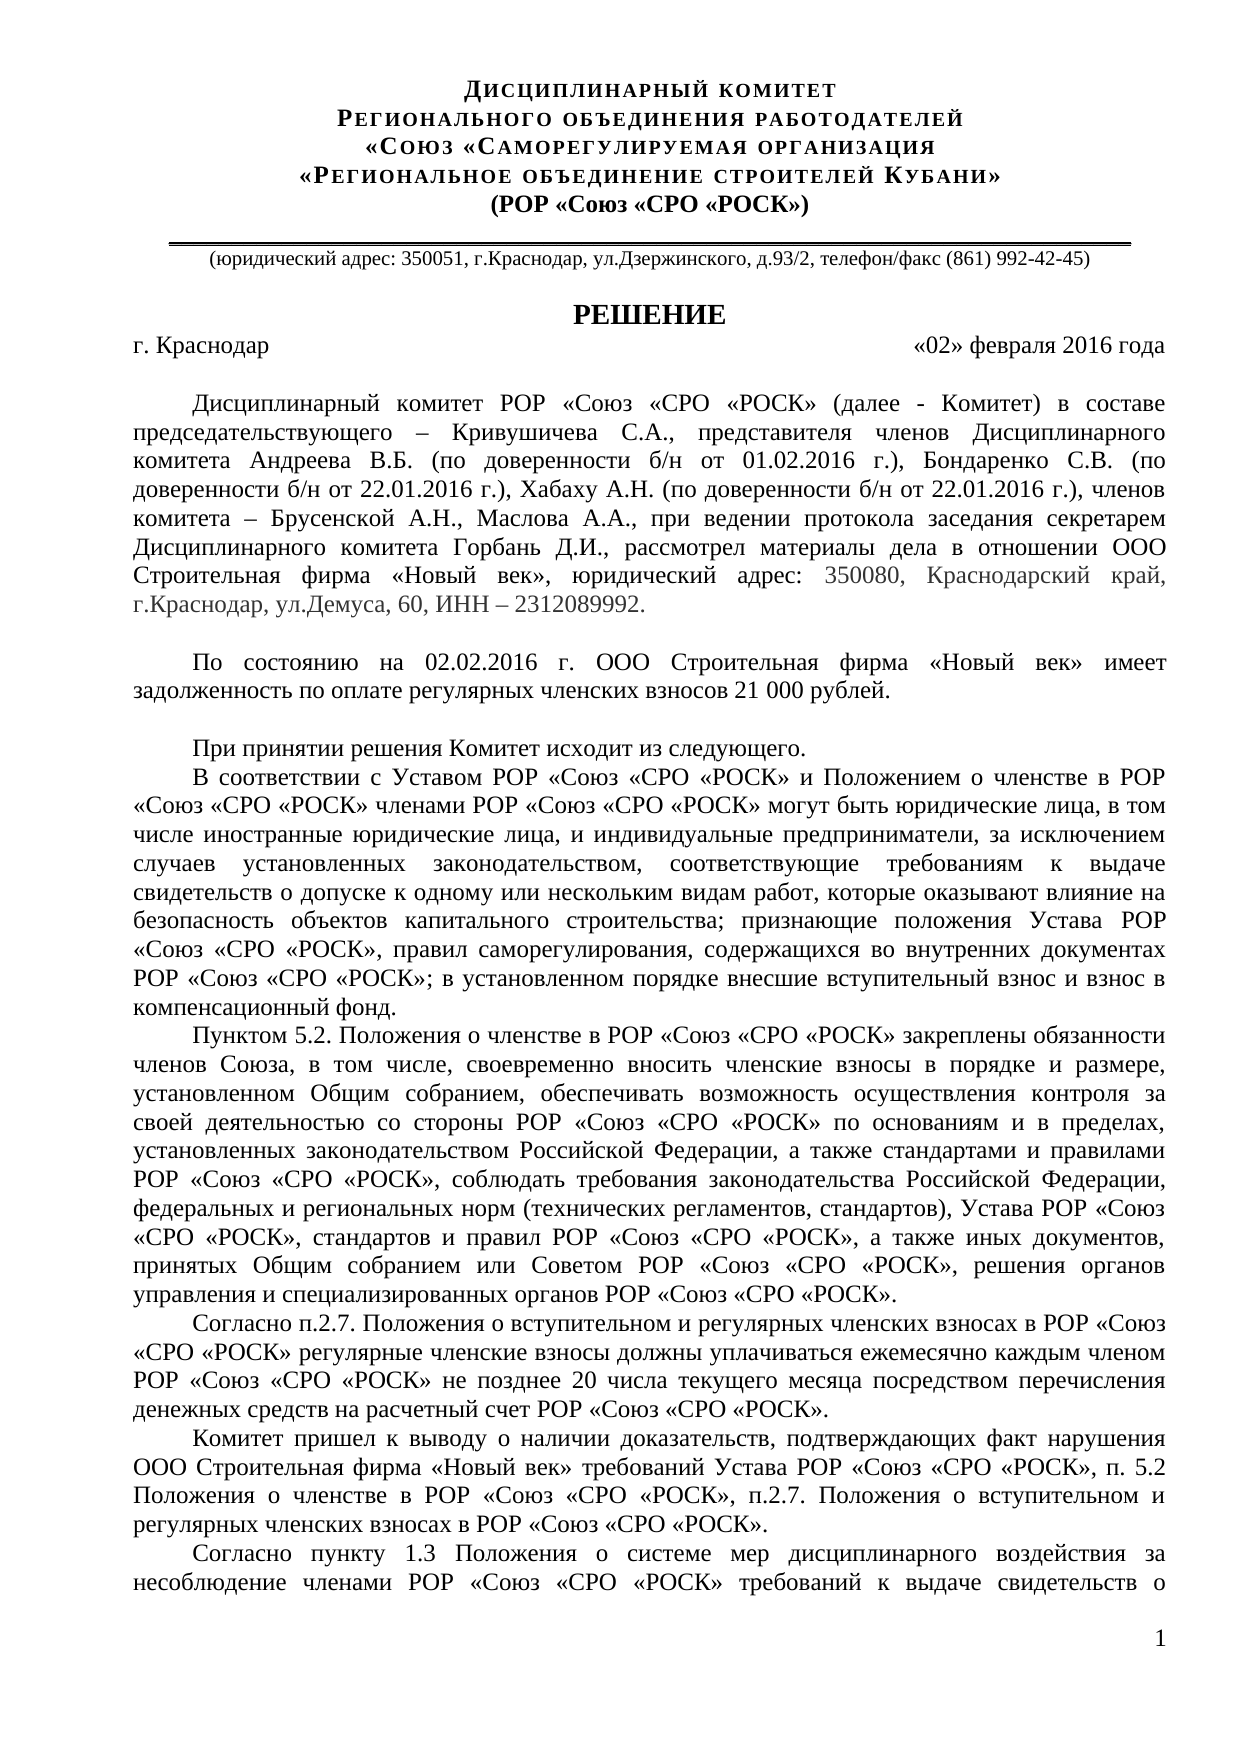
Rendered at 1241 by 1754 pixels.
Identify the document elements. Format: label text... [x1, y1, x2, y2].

text Регионального объединения работодателей [133, 103, 1167, 131]
text Дисциплинарный комитет [133, 74, 1167, 103]
text (юридический адрес: 350051, г.Краснодар, ул.Дзержинского, д.93/2, телефон/факс (861) 992-42-45) [133, 246, 1167, 270]
text г. Краснодар «02» февраля 2016 года [133, 330, 1167, 359]
text При принятии решения Комитет исходит из следующего. [133, 733, 1167, 762]
text Дисциплинарный комитет РОР «Союз «СРО «РОСК» (далее - Комитет) в составе председательствующего – Кривушичева С.А., представителя членов Дисциплинарного комитета Андреева В.Б. (по доверенности б/н от 01.02.2016 г.), Бондаренко С.В. (по доверенности б/н от 22.01.2016 г.), Хабаху А.Н. (по доверенности б/н от 22.01.2016 г.), членов комитета – Брусенской А.Н., Маслова А.А., при ведении протокола заседания секретарем Дисциплинарного комитета Горбань Д.И., рассмотрел материалы дела в отношении ООО Строительная фирма «Новый век», юридический адрес: 350080, Краснодарский край, г.Краснодар, ул.Демуса, 60, ИНН – 2312089992. [133, 388, 1167, 618]
text Согласно п.2.7. Положения о вступительном и регулярных членских взносах в РОР «Союз «СРО «РОСК» регулярные членские взносы должны уплачиваться ежемесячно каждым членом РОР «Союз «СРО «РОСК» не позднее 20 числа текущего месяца посредством перечисления денежных средств на расчетный счет РОР «Союз «СРО «РОСК». [133, 1308, 1167, 1423]
text «Региональное объединение строителей Кубани» [133, 160, 1167, 189]
text (РОР «Союз «СРО «РОСК») [133, 189, 1167, 218]
text В соответствии с Уставом РОР «Союз «СРО «РОСК» и Положением о членстве в РОР «Союз «СРО «РОСК» членами РОР «Союз «СРО «РОСК» могут быть юридические лица, в том числе иностранные юридические лица, и индивидуальные предприниматели, за исключением случаев установленных законодательством, соответствующие требованиям к выдаче свидетельств о допуске к одному или нескольким видам работ, которые оказывают влияние на безопасность объектов капитального строительства; признающие положения Устава РОР «Союз «СРО «РОСК», правил саморегулирования, содержащихся во внутренних документах РОР «Союз «СРО «РОСК»; в установленном порядке внесшие вступительный взнос и взнос в компенсационный фонд. [133, 762, 1167, 1020]
text «Союз «Саморегулируемая организация [133, 131, 1167, 160]
text _____________________________________________________________________________ [133, 218, 1167, 246]
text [133, 1538, 1167, 1595]
text Пунктом 5.2. Положения о членстве в РОР «Союз «СРО «РОСК» закреплены обязанности членов Союза, в том числе, своевременно вносить членские взносы в порядке и размере, установленном Общим собранием, обеспечивать возможность осуществления контроля за своей деятельностью со стороны РОР «Союз «СРО «РОСК» по основаниям и в пределах, установленных законодательством Российской Федерации, а также стандартами и правилами РОР «Союз «СРО «РОСК», соблюдать требования законодательства Российской Федерации, федеральных и региональных норм (технических регламентов, стандартов), Устава РОР «Союз «СРО «РОСК», стандартов и правил РОР «Союз «СРО «РОСК», а также иных документов, принятых Общим собранием или Советом РОР «Союз «СРО «РОСК», решения органов управления и специализированных органов РОР «Союз «СРО «РОСК». [133, 1020, 1167, 1308]
text Комитет пришел к выводу о наличии доказательств, подтверждающих факт нарушения ООО Строительная фирма «Новый век» требований Устава РОР «Союз «СРО «РОСК», п. 5.2 Положения о членстве в РОР «Союз «СРО «РОСК», п.2.7. Положения о вступительном и регулярных членских взносах в РОР «Союз «СРО «РОСК». [133, 1423, 1167, 1538]
text РЕШЕНИЕ [133, 297, 1167, 330]
list По состоянию на 02.02.2016 г. ООО Строительная фирма «Новый век» имеет задолженность по оплате регулярных членских взносов 21 000 рублей. [133, 647, 1167, 704]
